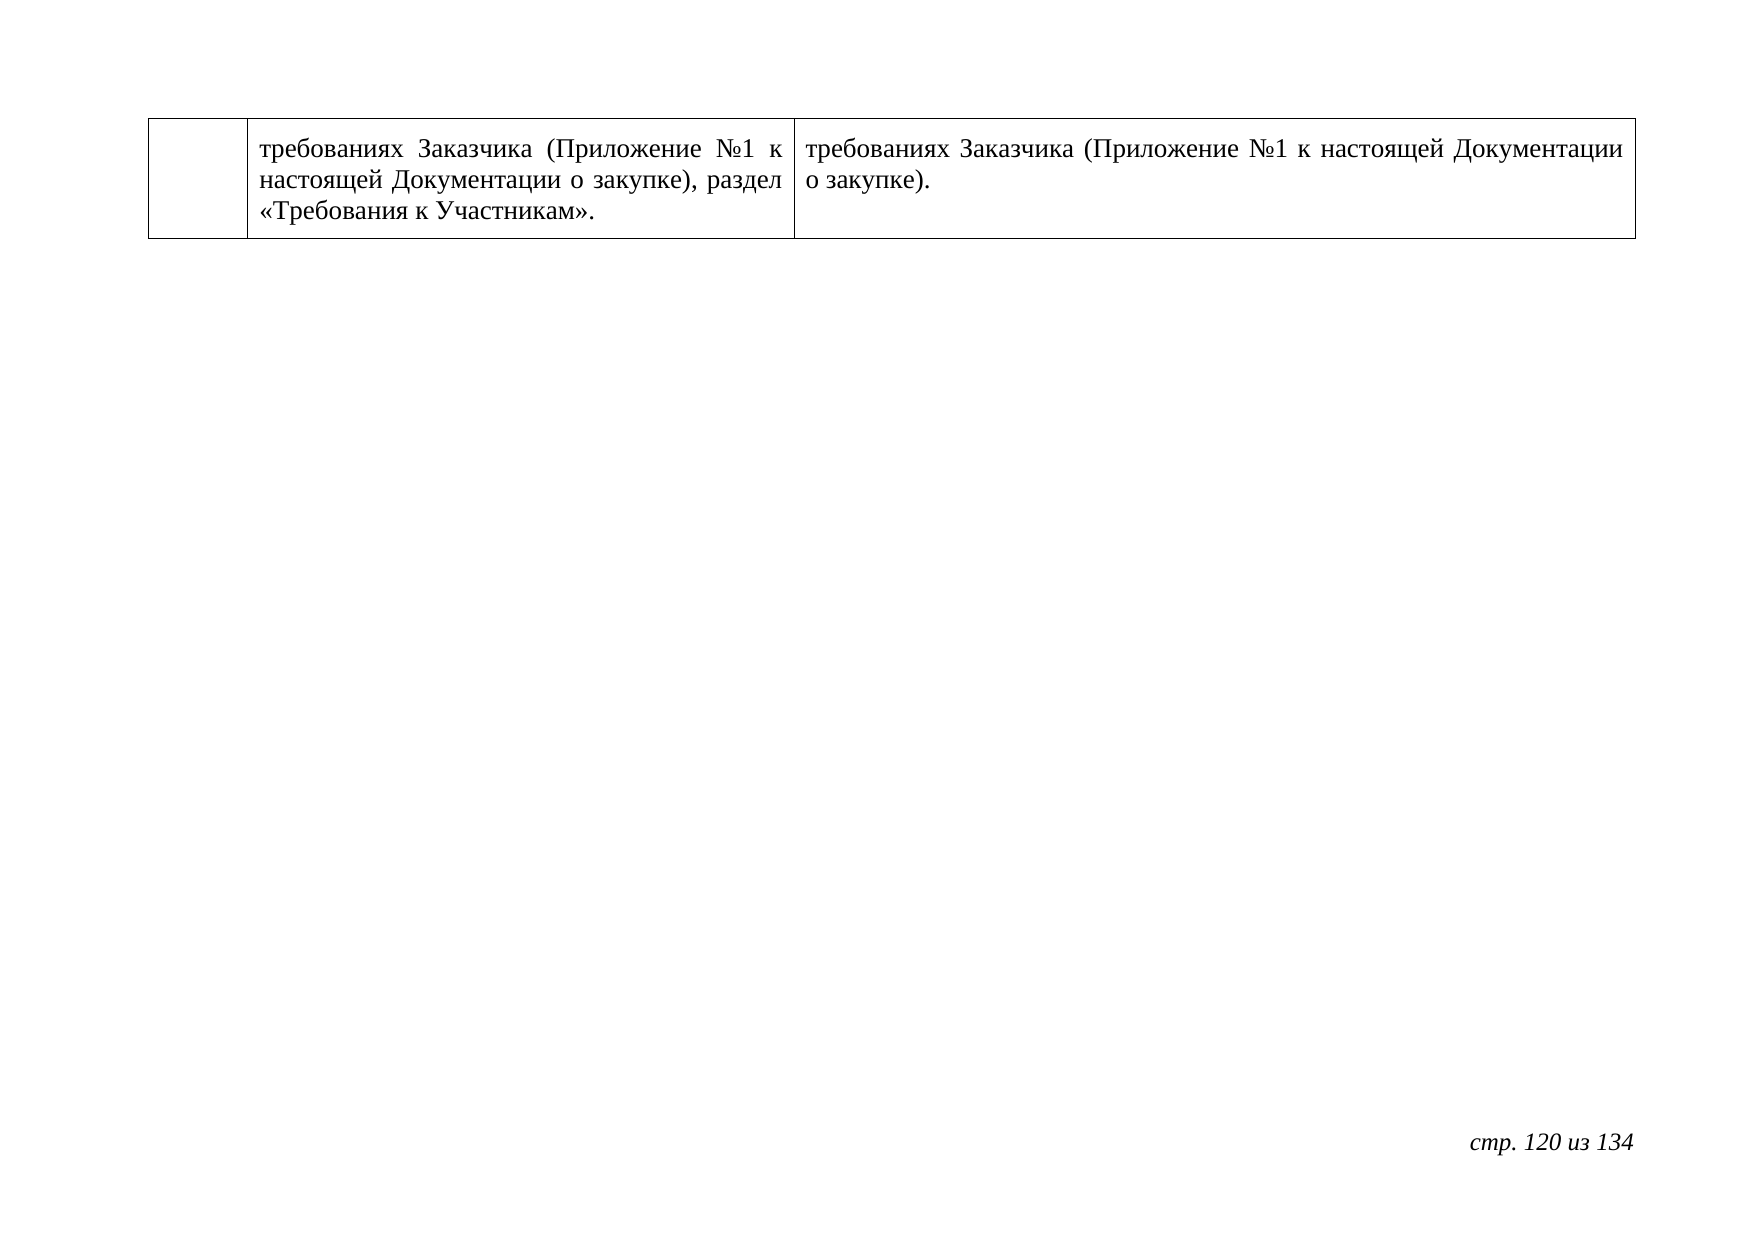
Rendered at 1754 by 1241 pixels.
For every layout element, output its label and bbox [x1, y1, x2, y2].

table_cell [149, 119, 247, 238]
table_cell [795, 119, 1635, 238]
table_cell [248, 119, 794, 238]
